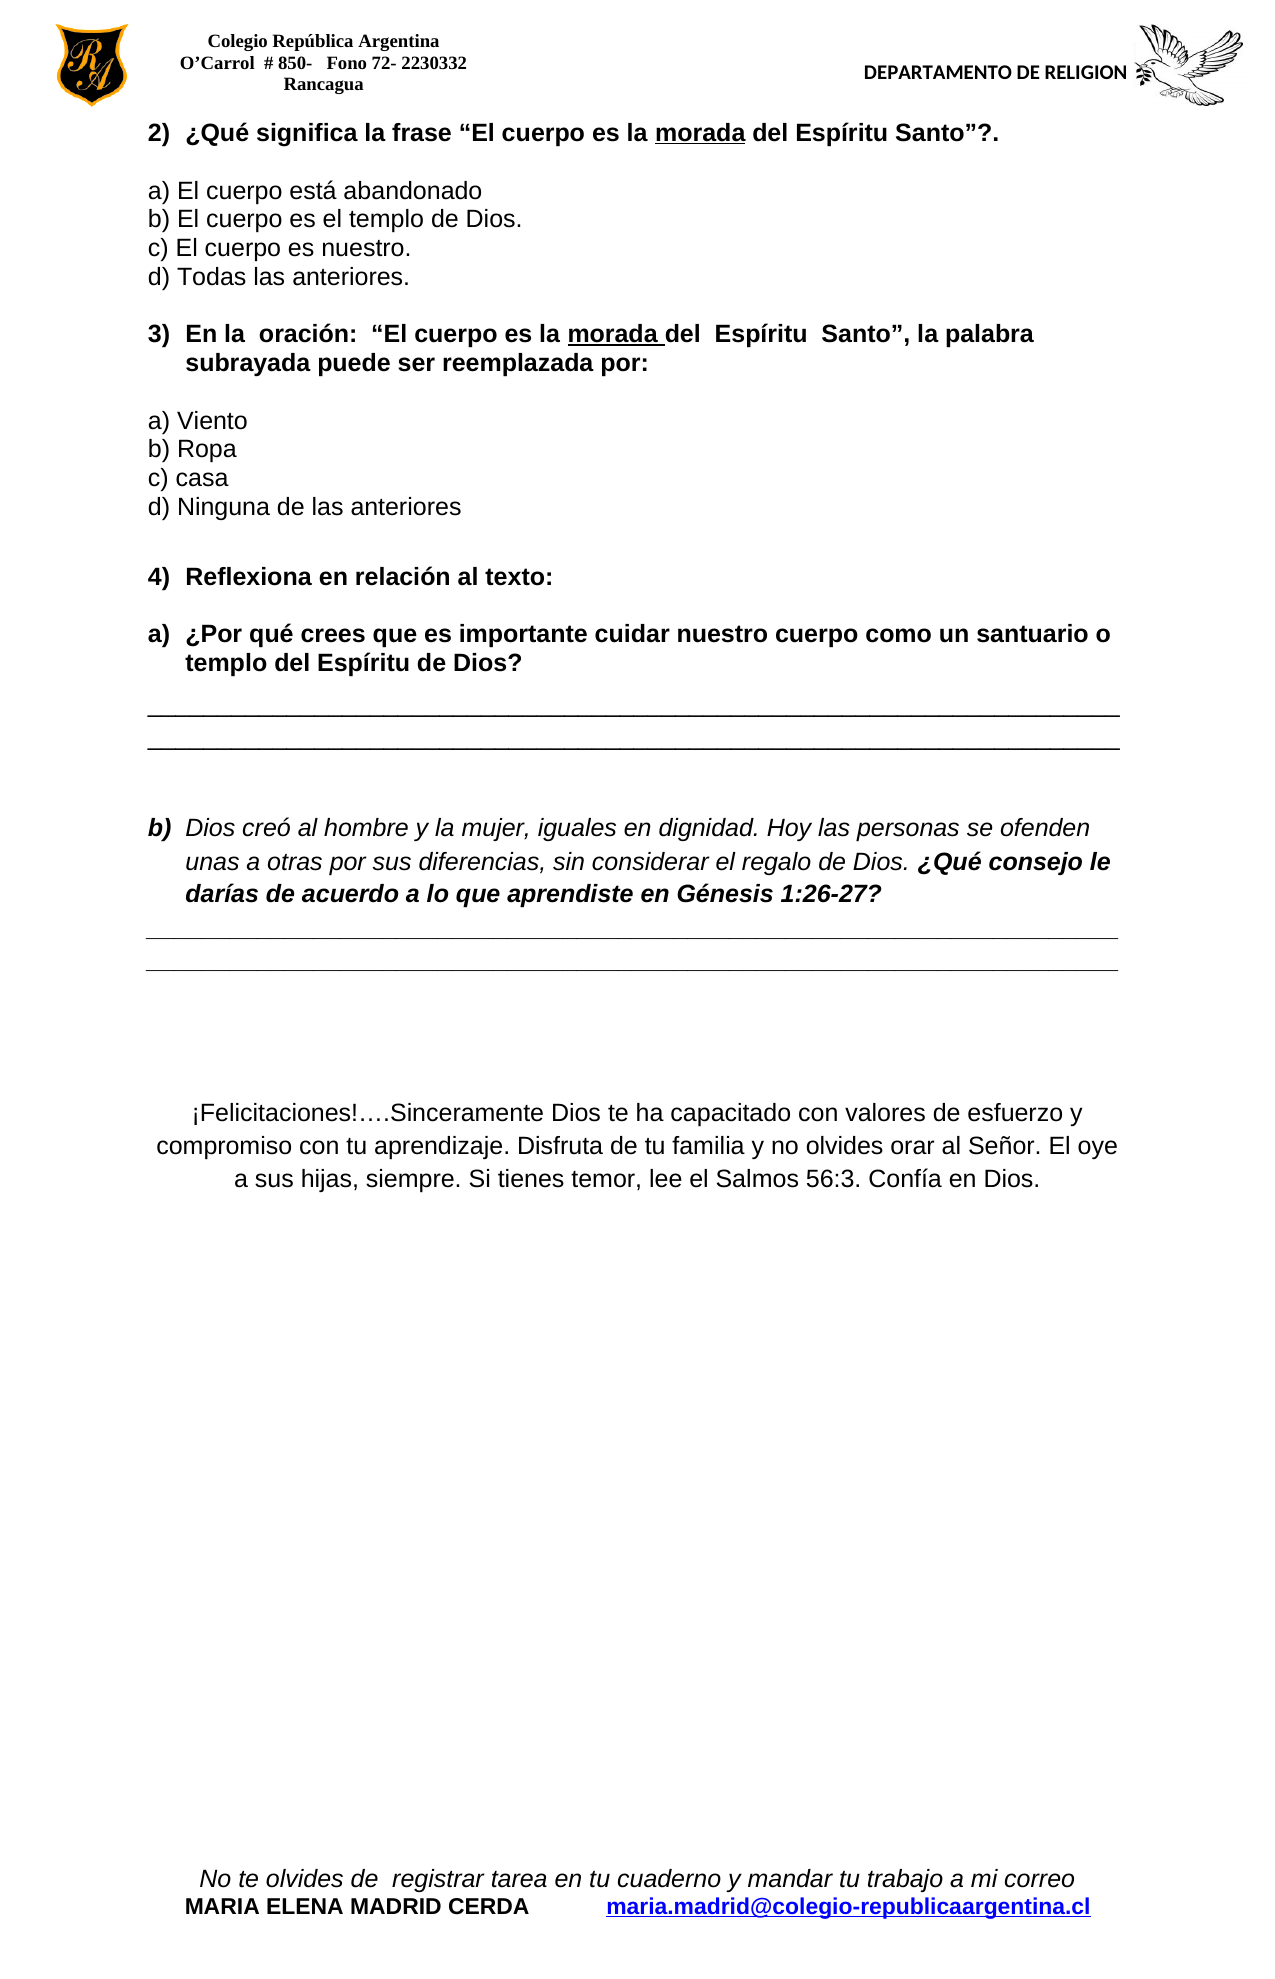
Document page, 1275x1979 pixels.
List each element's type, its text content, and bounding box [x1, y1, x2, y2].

text c) El cuerpo es nuestro. [148, 233, 1127, 262]
text d) Todas las anteriores. [148, 262, 1127, 291]
list En la oración: “El cuerpo es la morada del Espíritu Santo”, la palabra subrayada puede ser reemplazada por: [148, 319, 1127, 377]
text a) El cuerpo está abandonado [148, 176, 1127, 204]
list ¿Qué significa la frase “El cuerpo es la morada del Espíritu Santo”?. [148, 118, 1127, 147]
text ____________________________________________________________________________________________________________________________________________ [148, 689, 1127, 751]
list ¿Por qué crees que es importante cuidar nuestro cuerpo como un santuario o templo del Espíritu de Dios? [148, 619, 1127, 677]
text ¡Felicitaciones!….Sinceramente Dios te ha capacitado con valores de esfuerzo y compromiso con tu aprendizaje. Disfruta de tu familia y no olvides orar al Señor. El oye a sus hijas, siempre. Si tienes temor, lee el Salmos 56:3. Confía en Dios. [148, 1098, 1127, 1193]
picture [1133, 22, 1248, 108]
text d) Ninguna de las anteriores [148, 492, 1127, 521]
list Reflexiona en relación al texto: [148, 562, 1127, 591]
text a) Viento [148, 406, 1127, 434]
text b) Ropa [148, 434, 1127, 463]
list ____________________________________________________________________________________________________________________________________________ [148, 912, 1127, 974]
text b) El cuerpo es el templo de Dios. [148, 204, 1127, 233]
list Dios creó al hombre y la mujer, iguales en dignidad. Hoy las personas se ofenden unas a otras por sus diferencias, sin considerar el regalo de Dios. ¿Qué consejo le darías de acuerdo a lo que aprendiste en Génesis 1:26-27? [148, 813, 1127, 908]
text c) casa [148, 463, 1127, 492]
